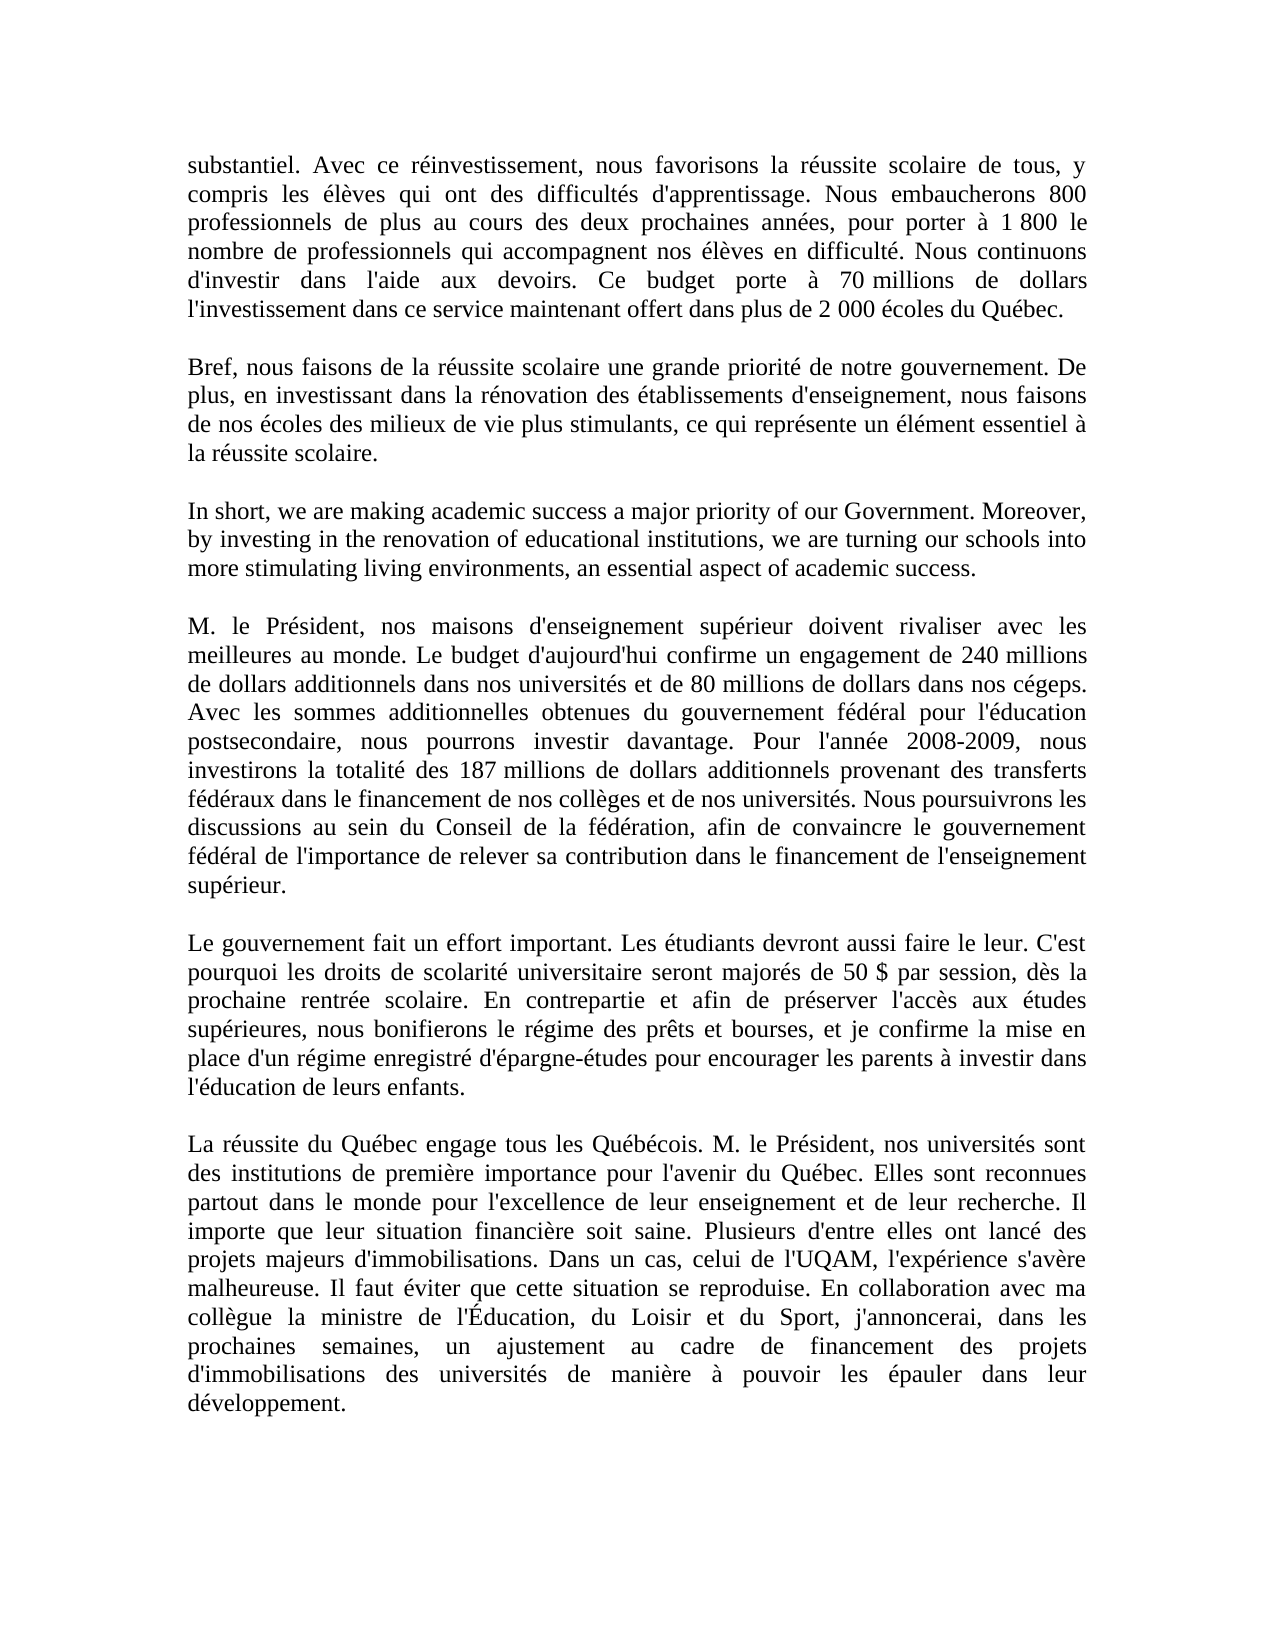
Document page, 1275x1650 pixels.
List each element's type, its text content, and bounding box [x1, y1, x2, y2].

text Le gouvernement fait un effort important. Les étudiants devront aussi faire le leur. C'est pourquoi les droits de scolarité universitaire seront majorés de 50 $ par session, dès la prochaine rentrée scolaire. En contrepartie et afin de préserver l'accès aux études supérieures, nous bonifierons le régime des prêts et bourses, et je confirme la mise en place d'un régime enregistré d'épargne-études pour encourager les parents à investir dans l'éducation de leurs enfants. [187, 928, 1087, 1100]
text La réussite du Québec engage tous les Québécois. M. le Président, nos universités sont des institutions de première importance pour l'avenir du Québec. Elles sont reconnues partout dans le monde pour l'excellence de leur enseignement et de leur recherche. Il importe que leur situation financière soit saine. Plusieurs d'entre elles ont lancé des projets majeurs d'immobilisations. Dans un cas, celui de l'UQAM, l'expérience s'avère malheureuse. Il faut éviter que cette situation se reproduise. En collaboration avec ma collègue la ministre de l'Éducation, du Loisir et du Sport, j'annoncerai, dans les prochaines semaines, un ajustement au cadre de financement des projets d'immobilisations des universités de manière à pouvoir les épauler dans leur développement. [187, 1129, 1087, 1417]
text M. le Président, nos maisons d'enseignement supérieur doivent rivaliser avec les meilleures au monde. Le budget d'aujourd'hui confirme un engagement de 240 millions de dollars additionnels dans nos universités et de 80 millions de dollars dans nos cégeps. Avec les sommes additionnelles obtenues du gouvernement fédéral pour l'éducation postsecondaire, nous pourrons investir davantage. Pour l'année 2008-2009, nous investirons la totalité des 187 millions de dollars additionnels provenant des transferts fédéraux dans le financement de nos collèges et de nos universités. Nous poursuivrons les discussions au sein du Conseil de la fédération, afin de convaincre le gouvernement fédéral de l'importance de relever sa contribution dans le financement de l'enseignement supérieur. [187, 611, 1087, 899]
text In short, we are making academic success a major priority of our Government. Moreover, by investing in the renovation of educational institutions, we are turning our schools into more stimulating living environments, an essential aspect of academic success. [187, 496, 1087, 582]
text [187, 150, 1087, 322]
text Bref, nous faisons de la réussite scolaire une grande priorité de notre gouvernement. De plus, en investissant dans la rénovation des établissements d'enseignement, nous faisons de nos écoles des milieux de vie plus stimulants, ce qui représente un élément essentiel à la réussite scolaire. [187, 352, 1087, 467]
